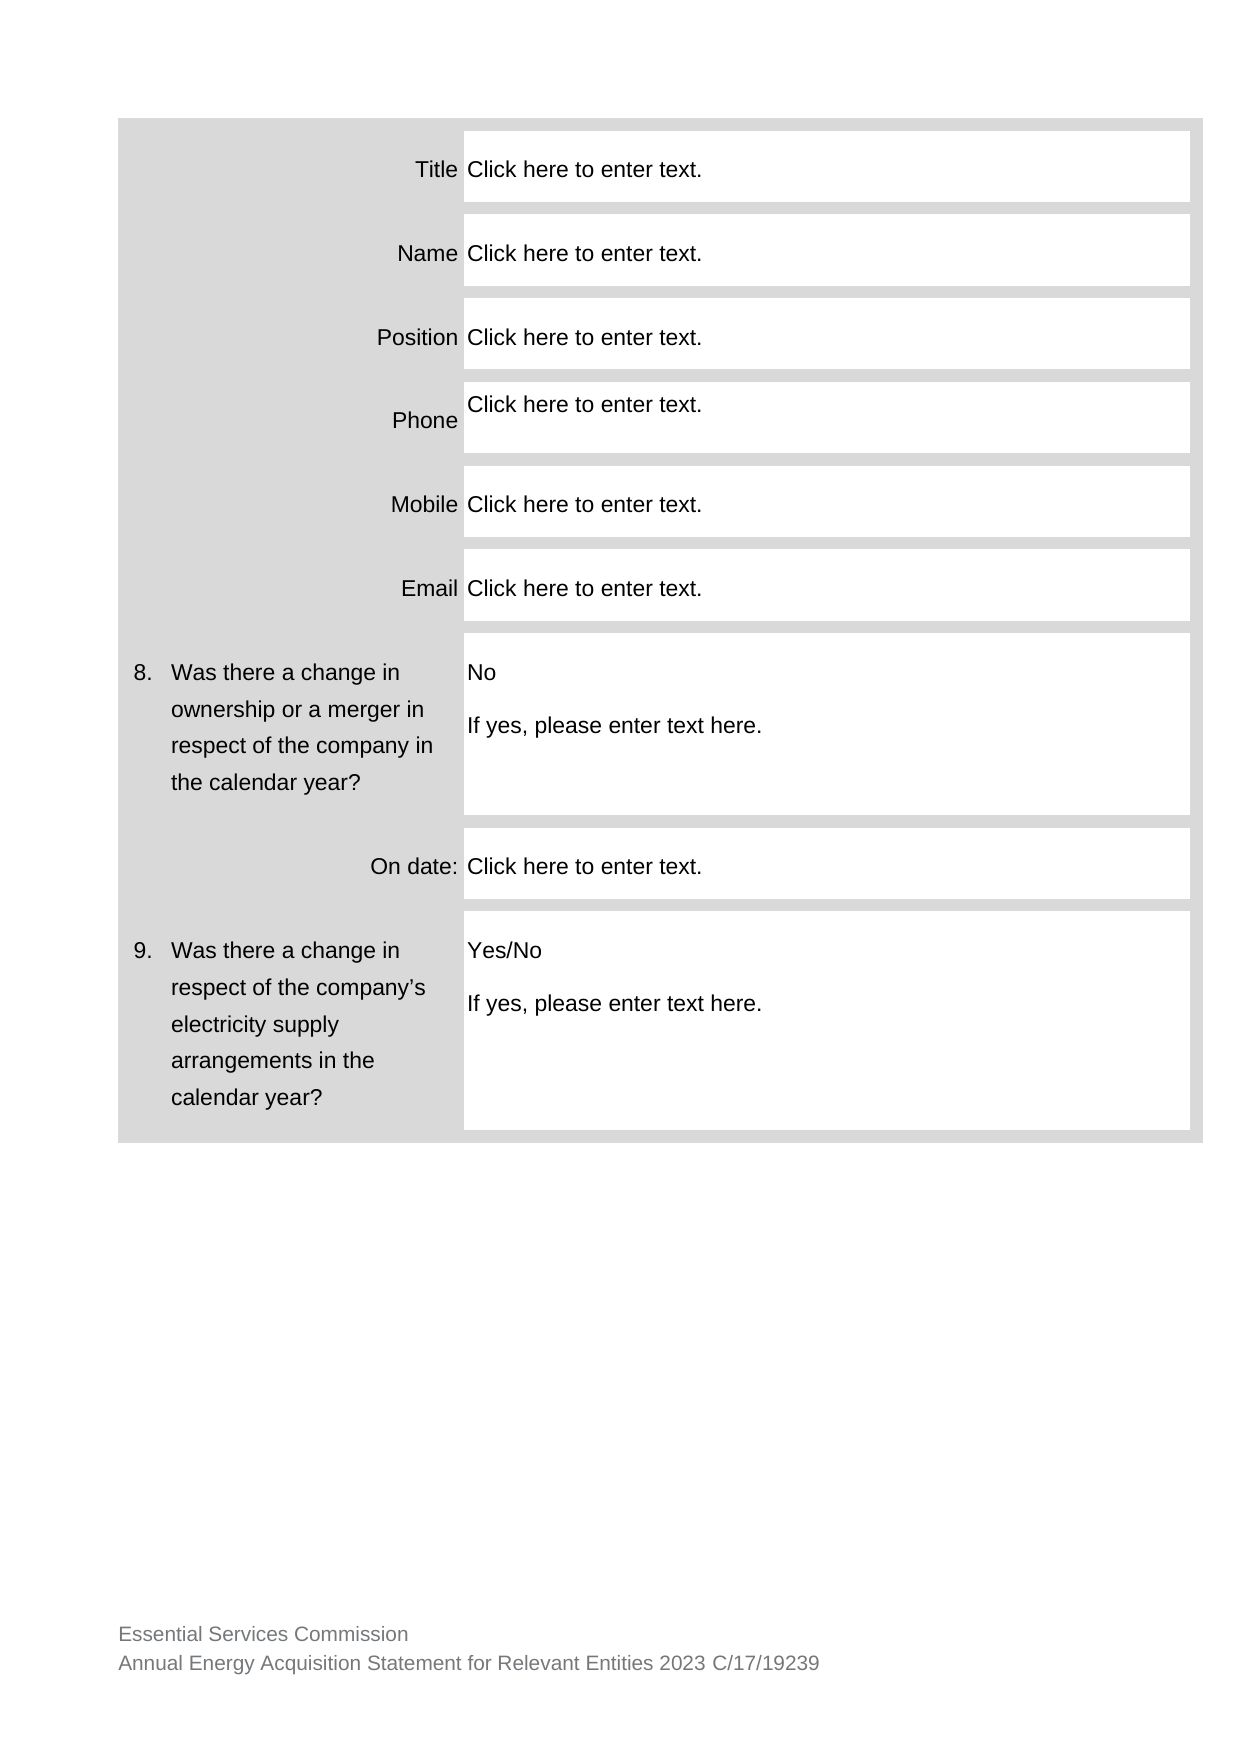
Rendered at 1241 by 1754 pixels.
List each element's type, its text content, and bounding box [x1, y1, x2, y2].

table_cell [464, 298, 1190, 369]
table_cell Name [131, 214, 452, 286]
table_cell Position [131, 298, 452, 369]
table_cell Email [131, 549, 452, 621]
table_cell [464, 382, 1190, 453]
table_cell [464, 549, 1190, 621]
table_cell Mobile [131, 466, 452, 537]
table_cell [464, 131, 1190, 202]
table_cell On date: [131, 828, 452, 899]
table_cell [464, 633, 1190, 815]
table_cell Was there a change in ownership or a merger in respect of the company in the calendar year? [131, 633, 452, 815]
table_cell [464, 214, 1190, 286]
table_cell [464, 911, 1190, 1130]
table_cell [464, 828, 1190, 899]
table_cell Was there a change in respect of the company’s electricity supply arrangements in the calendar year? [131, 911, 452, 1130]
table_cell [464, 466, 1190, 537]
table_cell Phone [131, 382, 452, 453]
table_cell Title [131, 131, 452, 202]
